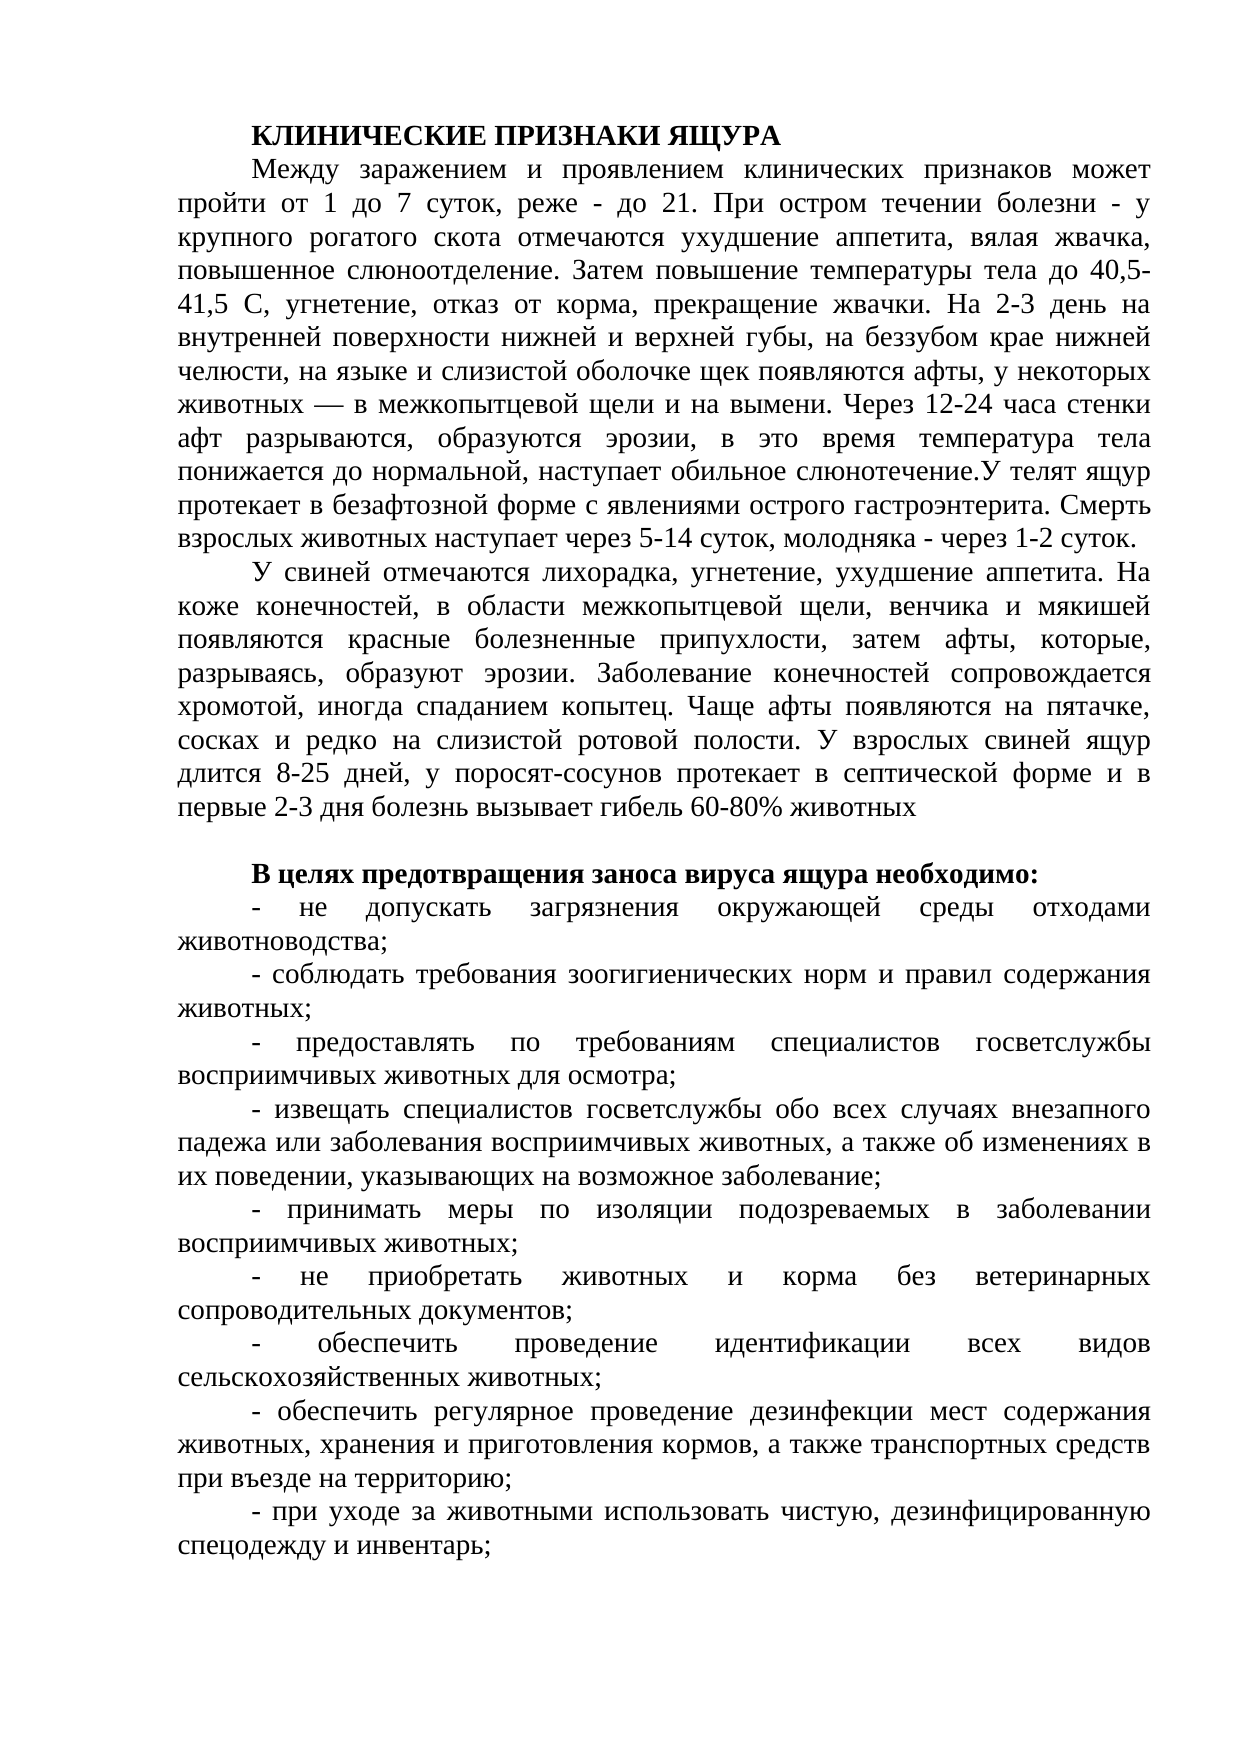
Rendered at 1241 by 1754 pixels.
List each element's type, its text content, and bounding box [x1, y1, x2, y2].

text КЛИНИЧЕСКИЕ ПРИЗНАКИ ЯЩУРА [177, 118, 1152, 152]
text В целях предотвращения заноса вируса ящура необходимо: [177, 856, 1152, 889]
text - предоставлять по требованиям специалистов госветслужбы восприимчивых животных для осмотра; [177, 1024, 1152, 1091]
text - не допускать загрязнения окружающей среды отходами животноводства; [177, 889, 1152, 957]
text - извещать специалистов госветслужбы обо всех случаях внезапного падежа или заболевания восприимчивых животных, а также об изменениях в их поведении, указывающих на возможное заболевание; [177, 1091, 1152, 1191]
text У свиней отмечаются лихорадка, угнетение, ухудшение аппетита. На коже конечностей, в области межкопытцевой щели, венчика и мякишей появляются красные болезненные припухлости, затем афты, которые, разрываясь, образуют эрозии. Заболевание конечностей сопровождается хромотой, иногда спаданием копытец. Чаще афты появляются на пятачке, сосках и редко на слизистой ротовой полости. У взрослых свиней ящур длится 8-25 дней, у поросят-сосунов протекает в септической форме и в первые 2-3 дня болезнь вызывает гибель 60-80% животных [177, 554, 1152, 822]
text - при уходе за животными использовать чистую, дезинфицированную спецодежду и инвентарь; [177, 1493, 1152, 1560]
text - обеспечить проведение идентификации всех видов сельскохозяйственных животных; [177, 1326, 1152, 1393]
text Между заражением и проявлением клинических признаков может пройти от 1 до 7 суток, реже - до 21. При остром течении болезни - у крупного рогатого скота отмечаются ухудшение аппетита, вялая жвачка, повышенное слюноотделение. Затем повышение температуры тела до 40,5-41,5 С, угнетение, отказ от корма, прекращение жвачки. На 2-3 день на внутренней поверхности нижней и верхней губы, на беззубом крае нижней челюсти, на языке и слизистой оболочке щек появляются афты, у некоторых животных — в межкопытцевой щели и на вымени. Через 12-24 часа стенки афт разрываются, образуются эрозии, в это время температура тела понижается до нормальной, наступает обильное слюнотечение.У телят ящур протекает в безафтозной форме с явлениями острого гастроэнтерита. Смерть взрослых животных наступает через 5-14 суток, молодняка - через 1-2 суток. [177, 152, 1152, 554]
text - принимать меры по изоляции подозреваемых в заболевании восприимчивых животных; [177, 1191, 1152, 1258]
text - обеспечить регулярное проведение дезинфекции мест содержания животных, хранения и приготовления кормов, а также транспортных средств при въезде на территорию; [177, 1393, 1152, 1493]
text - соблюдать требования зоогигиенических норм и правил содержания животных; [177, 957, 1152, 1024]
text - не приобретать животных и корма без ветеринарных сопроводительных документов; [177, 1258, 1152, 1326]
